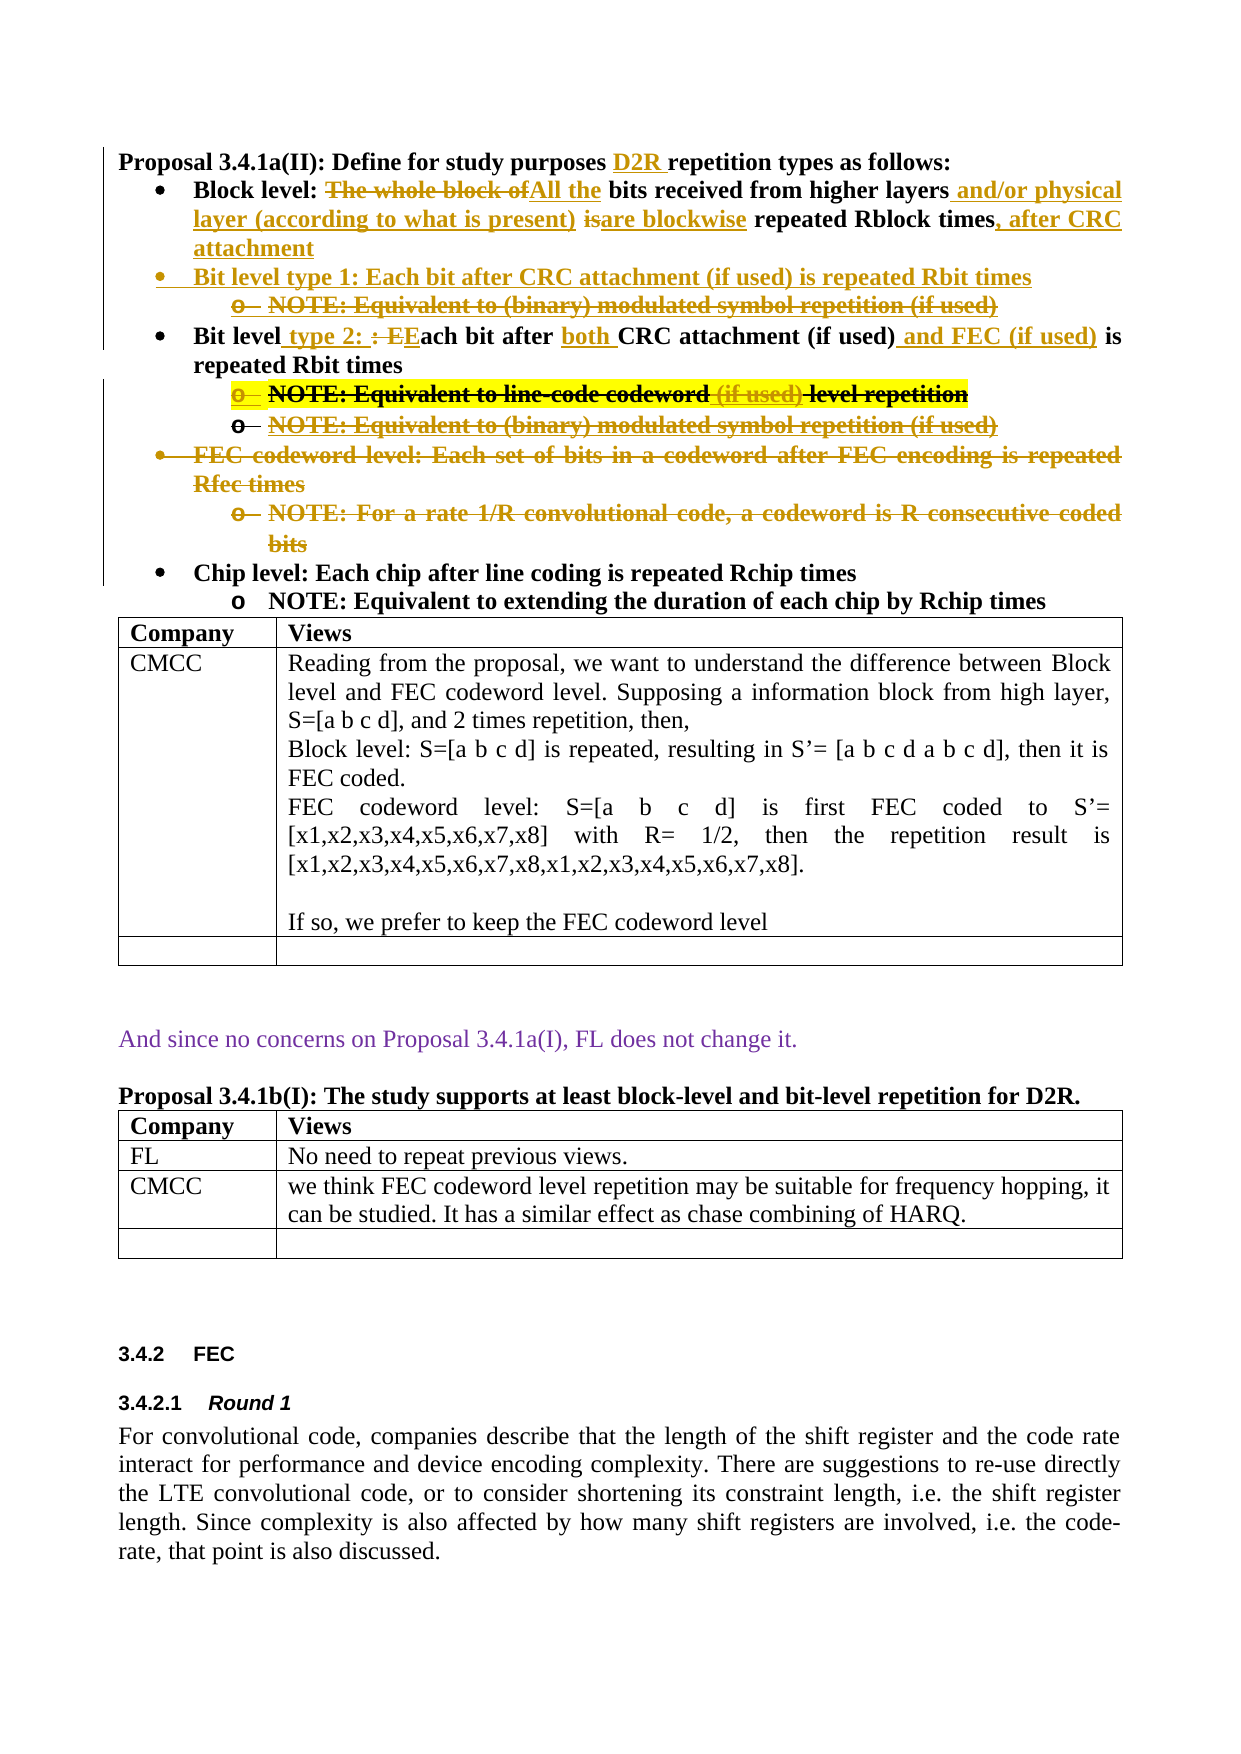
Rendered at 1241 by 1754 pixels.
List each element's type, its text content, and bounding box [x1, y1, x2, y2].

table_cell [119, 1229, 276, 1258]
table_header Company [119, 618, 276, 647]
table_header Company [119, 1111, 276, 1140]
list Bit levelach bit after CRC attachment (if used) is repeated Rbit times [156, 321, 1122, 379]
table_header Views [277, 1111, 1122, 1140]
subtitle Round 1 [118, 1391, 1122, 1414]
list Chip level: Each chip after line coding is repeated Rchip times [156, 558, 1122, 586]
table_cell CMCC [119, 648, 276, 936]
table_cell we think FEC codeword level repetition may be suitable for frequency hopping, it can be studied. It has a similar effect as chase combining of HARQ. [277, 1171, 1122, 1228]
subtitle FEC [118, 1342, 1122, 1366]
list NOTE: Equivalent to line-code codeword level repetition [268, 379, 1122, 410]
table_cell FL [119, 1141, 276, 1170]
table_cell Reading from the proposal, we want to understand the difference between Block level and FEC codeword level. Supposing a information block from high layer, S=[a b c d], and 2 times repetition, then, Block level: S=[a b c d] is repeated, resulting in S’= [a b c d a b c d], then it is FEC coded. FEC codeword level: S=[a b c d] is first FEC coded to S’= [x1,x2,x3,x4,x5,x6,x7,x8] with R= 1/2, then the repetition result is [x1,x2,x3,x4,x5,x6,x7,x8,x1,x2,x3,x4,x5,x6,x7,x8]. If so, we prefer to keep the FEC codeword level [277, 648, 1122, 936]
table_cell [277, 937, 1122, 965]
text Proposal 3.4.1a(II): Define for study purposes repetition types as follows: [118, 147, 1122, 176]
table_cell [277, 1229, 1122, 1258]
list NOTE: Equivalent to extending the duration of each chip by Rchip times [231, 586, 1122, 617]
table_cell No need to repeat previous views. [277, 1141, 1122, 1170]
text And since no concerns on Proposal 3.4.1a(I), FL does not change it. [118, 1024, 1122, 1053]
table_cell [119, 937, 276, 965]
table_cell CMCC [119, 1171, 276, 1228]
list Block level: bits received from higher layers repeated Rblock times [156, 176, 1122, 262]
text Proposal 3.4.1b(I): The study supports at least block-level and bit-level repetition for D2R. [118, 1081, 1122, 1110]
table_header Views [277, 618, 1122, 647]
text For convolutional code, companies describe that the length of the shift register and the code rate interact for performance and device encoding complexity. There are suggestions to re-use directly the LTE convolutional code, or to consider shortening its constraint length, i.e. the shift register length. Since complexity is also affected by how many shift registers are involved, i.e. the code-rate, that point is also discussed. [118, 1421, 1122, 1564]
